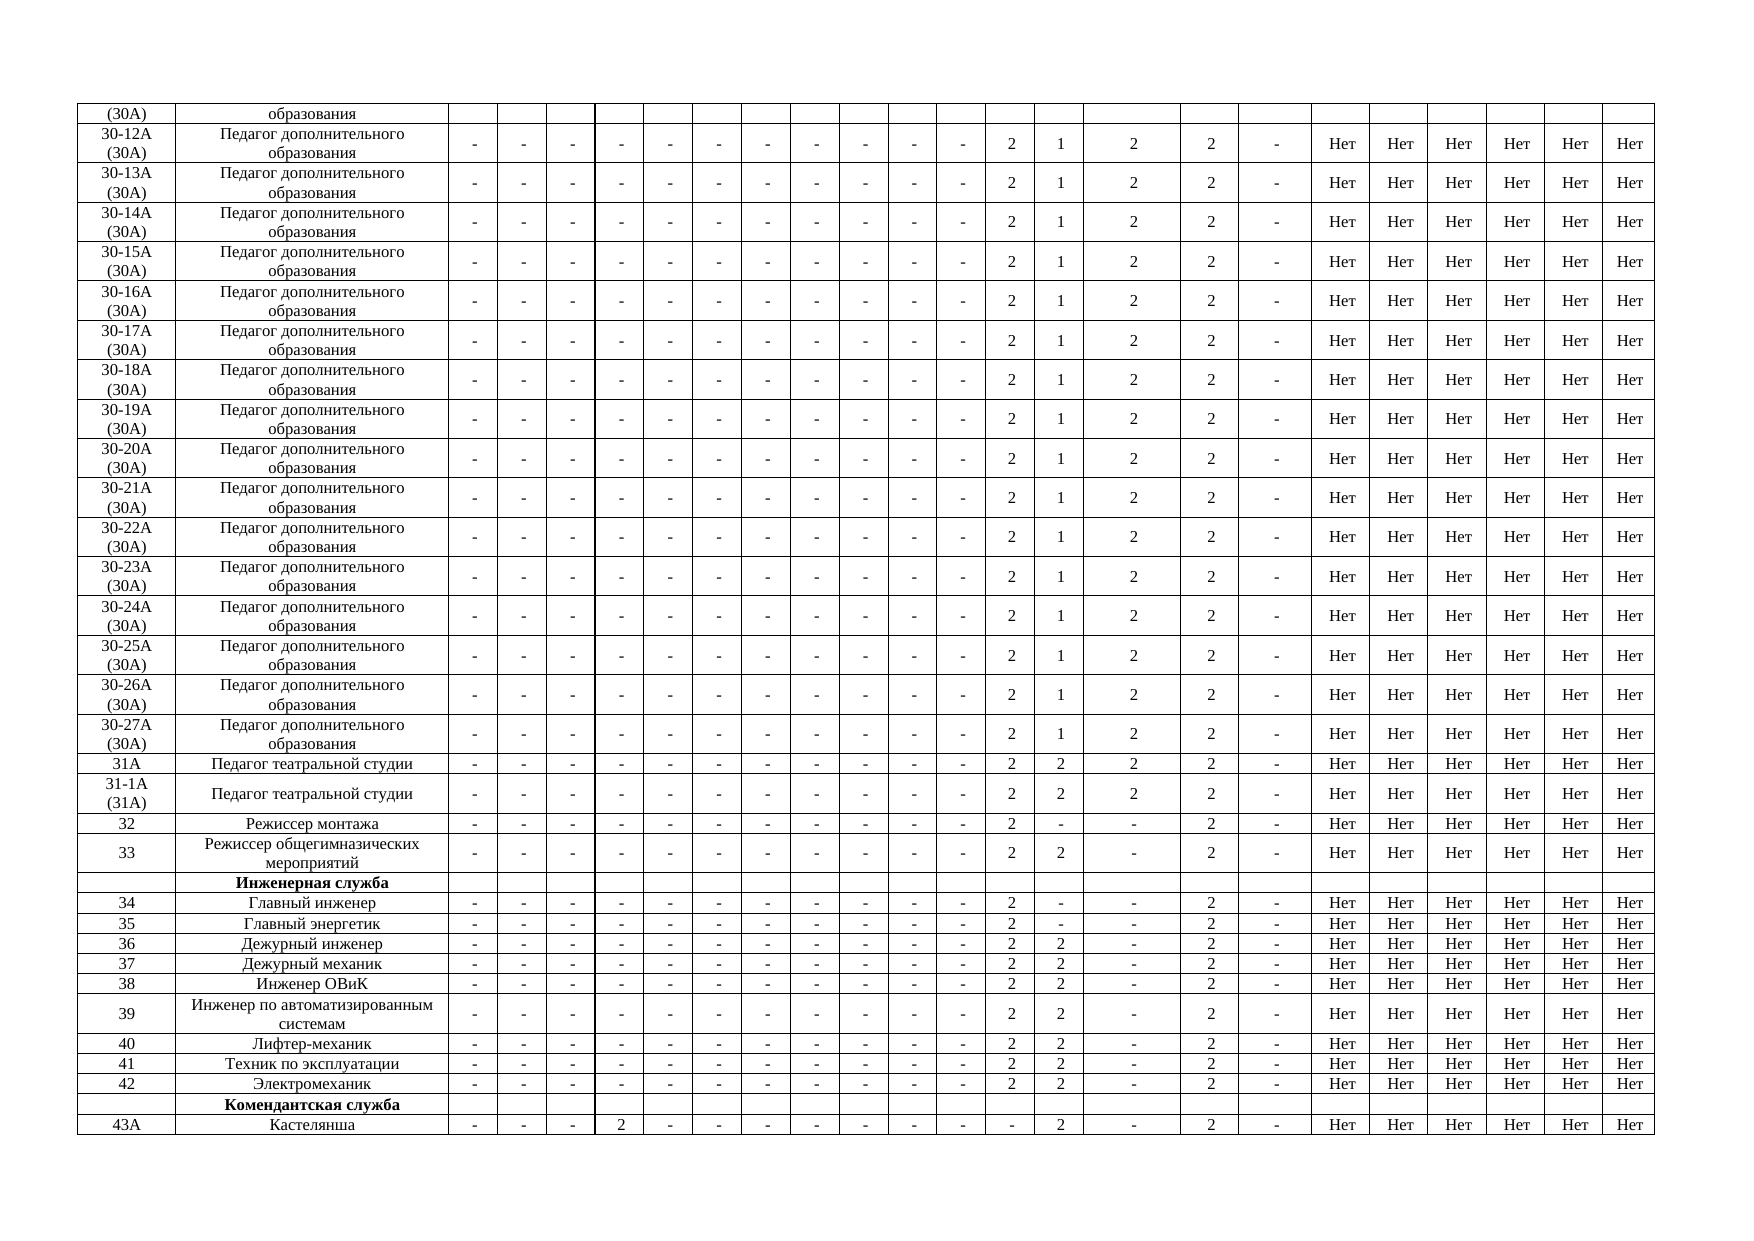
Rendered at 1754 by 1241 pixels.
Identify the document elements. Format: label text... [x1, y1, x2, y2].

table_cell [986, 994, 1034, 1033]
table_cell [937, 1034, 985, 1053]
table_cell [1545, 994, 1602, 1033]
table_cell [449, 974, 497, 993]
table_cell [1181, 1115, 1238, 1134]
table_cell - [547, 360, 594, 398]
table_cell Нет [1312, 360, 1369, 398]
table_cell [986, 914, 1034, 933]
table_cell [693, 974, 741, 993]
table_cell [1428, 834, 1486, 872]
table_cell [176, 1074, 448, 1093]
table_cell Нет [1370, 281, 1427, 320]
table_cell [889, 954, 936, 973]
table_cell - [791, 163, 839, 202]
table_cell - [449, 124, 497, 162]
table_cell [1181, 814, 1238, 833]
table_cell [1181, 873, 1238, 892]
table_cell 2 [1181, 596, 1238, 635]
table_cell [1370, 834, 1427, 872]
table_cell - [498, 242, 546, 280]
table_cell 1 [1035, 203, 1083, 241]
table_cell Нет [1603, 596, 1654, 635]
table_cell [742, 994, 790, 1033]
table_cell 2 [1084, 281, 1180, 320]
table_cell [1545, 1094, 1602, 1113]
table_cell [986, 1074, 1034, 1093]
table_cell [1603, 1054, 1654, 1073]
table_cell - [498, 163, 546, 202]
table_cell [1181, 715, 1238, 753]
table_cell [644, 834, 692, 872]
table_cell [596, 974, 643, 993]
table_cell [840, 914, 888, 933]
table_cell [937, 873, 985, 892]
table_cell - [937, 636, 985, 674]
table_cell - [742, 478, 790, 517]
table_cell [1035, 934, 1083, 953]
table_cell 30-17А (30А) [78, 321, 175, 359]
table_cell 2 [1181, 242, 1238, 280]
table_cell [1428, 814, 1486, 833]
table_cell - [840, 242, 888, 280]
table_cell - [1239, 596, 1311, 635]
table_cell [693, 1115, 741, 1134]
table_cell - [840, 203, 888, 241]
table_cell Нет [1370, 557, 1427, 595]
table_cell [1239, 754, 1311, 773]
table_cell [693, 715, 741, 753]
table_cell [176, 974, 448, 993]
table_cell - [840, 124, 888, 162]
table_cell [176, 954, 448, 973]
table_cell - [937, 124, 985, 162]
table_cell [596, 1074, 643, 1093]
table_cell - [693, 518, 741, 556]
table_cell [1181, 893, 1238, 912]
table_cell - [596, 557, 643, 595]
table_cell - [498, 360, 546, 398]
table_cell 30-24А (30А) [78, 596, 175, 635]
table_cell - [644, 478, 692, 517]
table_cell - [889, 360, 936, 398]
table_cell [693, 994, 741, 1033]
table_cell Педагог дополнительного образования [176, 439, 448, 477]
table_cell - [693, 596, 741, 635]
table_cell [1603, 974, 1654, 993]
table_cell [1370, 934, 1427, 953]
table_cell - [742, 400, 790, 438]
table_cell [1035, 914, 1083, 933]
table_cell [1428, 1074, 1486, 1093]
table_cell - [889, 242, 936, 280]
table_cell Нет [1487, 360, 1544, 398]
table_cell - [547, 478, 594, 517]
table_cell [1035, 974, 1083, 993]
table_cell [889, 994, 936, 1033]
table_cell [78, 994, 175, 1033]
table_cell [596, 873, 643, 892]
table_cell Нет [1487, 242, 1544, 280]
table_cell - [840, 360, 888, 398]
table_cell Нет [1312, 596, 1369, 635]
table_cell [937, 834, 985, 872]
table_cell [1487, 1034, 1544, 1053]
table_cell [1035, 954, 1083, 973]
table_cell - [889, 281, 936, 320]
table_cell - [1239, 636, 1311, 674]
table_cell - [889, 104, 936, 123]
table_cell 2 [1084, 596, 1180, 635]
table_cell - [840, 636, 888, 674]
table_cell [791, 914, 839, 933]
table_cell Нет [1603, 675, 1654, 713]
table_cell 2 [1181, 203, 1238, 241]
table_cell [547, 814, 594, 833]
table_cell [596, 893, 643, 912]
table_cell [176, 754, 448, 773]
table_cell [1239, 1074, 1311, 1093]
table_cell Нет [1370, 439, 1427, 477]
table_cell - [693, 242, 741, 280]
table_cell Нет [1428, 124, 1486, 162]
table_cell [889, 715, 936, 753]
table_cell Нет [1370, 675, 1427, 713]
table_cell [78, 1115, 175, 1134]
table_cell Педагог дополнительного образования [176, 360, 448, 398]
table_cell - [791, 596, 839, 635]
table_cell - [840, 675, 888, 713]
table_cell - [498, 439, 546, 477]
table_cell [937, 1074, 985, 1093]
table_cell 30-11А (30А) [78, 104, 175, 123]
table_cell - [937, 281, 985, 320]
table_cell Нет [1312, 124, 1369, 162]
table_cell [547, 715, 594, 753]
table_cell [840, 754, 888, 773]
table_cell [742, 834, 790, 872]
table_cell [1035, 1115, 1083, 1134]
table_cell Нет [1487, 636, 1544, 674]
table_cell 2 [1181, 518, 1238, 556]
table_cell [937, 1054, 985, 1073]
table_cell - [693, 124, 741, 162]
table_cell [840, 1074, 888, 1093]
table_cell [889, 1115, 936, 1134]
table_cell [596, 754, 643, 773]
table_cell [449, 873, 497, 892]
table_cell Нет [1487, 124, 1544, 162]
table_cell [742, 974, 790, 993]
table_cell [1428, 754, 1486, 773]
table_cell Нет [1487, 400, 1544, 438]
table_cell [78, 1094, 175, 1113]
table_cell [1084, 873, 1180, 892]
table_cell - [937, 163, 985, 202]
table_cell Нет [1603, 124, 1654, 162]
table_cell - [937, 439, 985, 477]
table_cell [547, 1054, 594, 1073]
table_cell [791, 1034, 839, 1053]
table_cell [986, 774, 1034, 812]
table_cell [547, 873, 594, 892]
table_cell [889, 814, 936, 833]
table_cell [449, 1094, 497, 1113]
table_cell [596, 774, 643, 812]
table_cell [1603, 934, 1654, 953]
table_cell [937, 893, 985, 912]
table_cell 2 [1181, 360, 1238, 398]
table_cell - [547, 104, 594, 123]
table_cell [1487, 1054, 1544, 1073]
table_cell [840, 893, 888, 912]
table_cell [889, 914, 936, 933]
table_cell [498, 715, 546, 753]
table_cell Нет [1487, 203, 1544, 241]
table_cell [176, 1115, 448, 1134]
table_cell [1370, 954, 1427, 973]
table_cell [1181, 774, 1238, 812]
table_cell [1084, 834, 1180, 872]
table_cell - [644, 400, 692, 438]
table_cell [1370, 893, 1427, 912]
table_cell Нет [1545, 281, 1602, 320]
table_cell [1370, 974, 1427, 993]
table_cell 2 [1084, 203, 1180, 241]
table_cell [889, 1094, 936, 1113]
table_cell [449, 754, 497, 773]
table_cell - [1239, 518, 1311, 556]
table_cell 2 [1084, 321, 1180, 359]
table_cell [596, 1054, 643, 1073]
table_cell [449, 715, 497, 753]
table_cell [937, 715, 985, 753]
table_cell - [498, 518, 546, 556]
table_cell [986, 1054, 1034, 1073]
table_cell - [889, 400, 936, 438]
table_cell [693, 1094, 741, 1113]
table_cell Нет [1487, 321, 1544, 359]
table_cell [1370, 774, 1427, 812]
table_cell - [937, 400, 985, 438]
table_cell Педагог дополнительного образования [176, 557, 448, 595]
table_cell - [449, 557, 497, 595]
table_cell - [889, 478, 936, 517]
table_cell - [449, 518, 497, 556]
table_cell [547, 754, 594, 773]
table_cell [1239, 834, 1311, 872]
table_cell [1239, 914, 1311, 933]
table_cell - [498, 124, 546, 162]
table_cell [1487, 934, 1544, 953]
table_cell - [449, 163, 497, 202]
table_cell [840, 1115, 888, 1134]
table_cell - [1239, 242, 1311, 280]
table_cell Нет [1428, 242, 1486, 280]
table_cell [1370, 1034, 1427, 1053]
table_cell - [547, 439, 594, 477]
table_cell 2 [986, 636, 1034, 674]
table_cell - [889, 557, 936, 595]
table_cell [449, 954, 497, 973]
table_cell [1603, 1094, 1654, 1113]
table_cell Нет [1312, 163, 1369, 202]
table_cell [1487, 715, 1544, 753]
table_cell Нет [1603, 478, 1654, 517]
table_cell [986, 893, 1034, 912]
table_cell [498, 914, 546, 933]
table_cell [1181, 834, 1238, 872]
table_cell 30-20А (30А) [78, 439, 175, 477]
table_cell - [889, 675, 936, 713]
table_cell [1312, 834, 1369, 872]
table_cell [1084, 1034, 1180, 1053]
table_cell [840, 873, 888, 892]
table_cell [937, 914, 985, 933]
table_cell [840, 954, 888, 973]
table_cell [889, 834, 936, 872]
table_cell - [644, 596, 692, 635]
table_cell 2 [986, 478, 1034, 517]
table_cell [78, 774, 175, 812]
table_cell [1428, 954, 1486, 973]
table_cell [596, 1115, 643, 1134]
table_cell - [742, 596, 790, 635]
table_cell - [449, 636, 497, 674]
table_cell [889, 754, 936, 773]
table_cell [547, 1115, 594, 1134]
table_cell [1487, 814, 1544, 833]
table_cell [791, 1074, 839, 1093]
table_cell Нет [1312, 478, 1369, 517]
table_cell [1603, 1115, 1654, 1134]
table_cell - [937, 557, 985, 595]
table_cell - [791, 281, 839, 320]
table_cell Нет [1370, 400, 1427, 438]
table_cell - [644, 124, 692, 162]
table_cell - [889, 203, 936, 241]
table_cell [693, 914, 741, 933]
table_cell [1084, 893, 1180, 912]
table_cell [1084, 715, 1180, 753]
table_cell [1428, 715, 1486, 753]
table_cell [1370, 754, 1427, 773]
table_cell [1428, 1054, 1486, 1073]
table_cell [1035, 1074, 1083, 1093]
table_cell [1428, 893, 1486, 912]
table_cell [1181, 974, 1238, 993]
table_cell Нет [1428, 321, 1486, 359]
table_cell - [449, 675, 497, 713]
table_cell Нет [1603, 104, 1654, 123]
table_cell - [498, 400, 546, 438]
table_cell 1 [1035, 557, 1083, 595]
table_cell Нет [1428, 557, 1486, 595]
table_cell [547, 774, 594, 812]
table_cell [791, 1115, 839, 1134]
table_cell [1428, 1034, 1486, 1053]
table_cell - [644, 321, 692, 359]
table_cell - [498, 596, 546, 635]
table_cell Нет [1545, 400, 1602, 438]
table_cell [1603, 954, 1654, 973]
table_cell - [693, 557, 741, 595]
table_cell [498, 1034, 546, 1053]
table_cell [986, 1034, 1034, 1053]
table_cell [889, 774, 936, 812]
table_cell - [1239, 439, 1311, 477]
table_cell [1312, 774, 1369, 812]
table_cell 2 [986, 203, 1034, 241]
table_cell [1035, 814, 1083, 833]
table_cell Нет [1545, 203, 1602, 241]
table_cell Педагог дополнительного образования [176, 203, 448, 241]
table_cell - [1239, 557, 1311, 595]
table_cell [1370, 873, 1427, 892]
table_cell - [742, 557, 790, 595]
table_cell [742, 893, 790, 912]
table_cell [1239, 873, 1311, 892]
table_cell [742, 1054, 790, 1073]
table_cell 2 [1181, 163, 1238, 202]
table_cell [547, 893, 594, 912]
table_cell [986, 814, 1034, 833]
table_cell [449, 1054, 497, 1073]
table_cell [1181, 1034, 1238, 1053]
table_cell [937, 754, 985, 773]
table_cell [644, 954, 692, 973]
table_cell Нет [1312, 321, 1369, 359]
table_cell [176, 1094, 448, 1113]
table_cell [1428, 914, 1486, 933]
table_cell Нет [1603, 321, 1654, 359]
table_cell 2 [1084, 636, 1180, 674]
table_cell - [498, 675, 546, 713]
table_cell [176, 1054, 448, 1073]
table_cell 30-18А (30А) [78, 360, 175, 398]
table_cell - [644, 203, 692, 241]
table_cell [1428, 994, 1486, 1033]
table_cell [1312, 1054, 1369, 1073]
table_cell 2 [986, 163, 1034, 202]
table_cell Нет [1370, 518, 1427, 556]
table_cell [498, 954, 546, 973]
table_cell 2 [1084, 439, 1180, 477]
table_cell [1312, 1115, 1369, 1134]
table_cell Нет [1370, 636, 1427, 674]
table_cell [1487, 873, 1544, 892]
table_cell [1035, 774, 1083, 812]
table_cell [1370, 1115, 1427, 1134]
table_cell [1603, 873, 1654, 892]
table_cell Педагог дополнительного образования [176, 242, 448, 280]
table_cell Нет [1428, 596, 1486, 635]
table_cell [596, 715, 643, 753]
table_cell 2 [1084, 242, 1180, 280]
table_cell Нет [1545, 478, 1602, 517]
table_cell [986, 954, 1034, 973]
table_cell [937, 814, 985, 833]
table_cell Нет [1312, 557, 1369, 595]
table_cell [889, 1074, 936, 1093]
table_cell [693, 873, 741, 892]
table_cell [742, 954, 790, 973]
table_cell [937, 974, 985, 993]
table_cell - [840, 557, 888, 595]
table_cell - [840, 163, 888, 202]
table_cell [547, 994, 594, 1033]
table_cell 2 [986, 439, 1034, 477]
table_cell Нет [1312, 203, 1369, 241]
table_cell - [596, 163, 643, 202]
table_cell - [1239, 675, 1311, 713]
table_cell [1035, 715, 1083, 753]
table_cell - [547, 321, 594, 359]
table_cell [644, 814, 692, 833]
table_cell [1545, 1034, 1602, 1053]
table_cell - [791, 242, 839, 280]
table_cell 2 [1084, 478, 1180, 517]
table_cell Педагог дополнительного образования [176, 124, 448, 162]
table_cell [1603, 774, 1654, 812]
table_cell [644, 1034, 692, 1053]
table_cell Нет [1603, 163, 1654, 202]
table_cell - [693, 104, 741, 123]
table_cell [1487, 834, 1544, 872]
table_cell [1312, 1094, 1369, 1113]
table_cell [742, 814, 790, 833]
table_cell 1 [1035, 400, 1083, 438]
table_cell - [449, 478, 497, 517]
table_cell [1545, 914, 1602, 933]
table_cell 2 [1181, 124, 1238, 162]
table_cell Педагог дополнительного образования [176, 478, 448, 517]
table_cell - [742, 124, 790, 162]
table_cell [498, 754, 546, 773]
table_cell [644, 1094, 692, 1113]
table_cell Нет [1487, 518, 1544, 556]
table_cell Нет [1370, 163, 1427, 202]
table_cell - [1239, 478, 1311, 517]
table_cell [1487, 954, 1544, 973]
table_cell 30-19А (30А) [78, 400, 175, 438]
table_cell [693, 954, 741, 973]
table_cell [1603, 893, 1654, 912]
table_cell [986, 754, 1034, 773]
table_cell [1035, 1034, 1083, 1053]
table_cell - [742, 439, 790, 477]
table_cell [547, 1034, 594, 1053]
table_cell - [596, 104, 643, 123]
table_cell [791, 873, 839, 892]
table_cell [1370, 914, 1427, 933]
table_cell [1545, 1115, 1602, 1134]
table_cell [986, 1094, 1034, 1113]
table_cell Нет [1428, 281, 1486, 320]
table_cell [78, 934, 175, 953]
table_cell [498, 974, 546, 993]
table_cell Нет [1312, 518, 1369, 556]
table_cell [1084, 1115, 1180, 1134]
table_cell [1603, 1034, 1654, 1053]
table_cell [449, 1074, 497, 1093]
table_cell - [449, 360, 497, 398]
table_cell 1 [1035, 675, 1083, 713]
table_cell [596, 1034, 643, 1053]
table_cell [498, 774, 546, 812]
table_cell Нет [1428, 360, 1486, 398]
table_cell - [742, 163, 790, 202]
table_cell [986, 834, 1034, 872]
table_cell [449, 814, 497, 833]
table_cell Нет [1428, 203, 1486, 241]
table_cell 1 [1035, 242, 1083, 280]
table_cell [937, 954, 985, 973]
table_cell - [644, 636, 692, 674]
table_cell - [693, 636, 741, 674]
table_cell - [889, 596, 936, 635]
table_cell - [791, 636, 839, 674]
table_cell - [547, 675, 594, 713]
table_cell 1 [1035, 439, 1083, 477]
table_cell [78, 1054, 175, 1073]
table_cell Педагог дополнительного образования [176, 518, 448, 556]
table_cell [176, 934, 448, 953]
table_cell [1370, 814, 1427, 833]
table_cell Нет [1545, 675, 1602, 713]
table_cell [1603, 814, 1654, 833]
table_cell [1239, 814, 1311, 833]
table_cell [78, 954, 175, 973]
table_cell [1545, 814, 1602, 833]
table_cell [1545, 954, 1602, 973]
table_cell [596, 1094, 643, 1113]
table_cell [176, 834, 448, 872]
table_cell 30-13А (30А) [78, 163, 175, 202]
table_cell - [547, 281, 594, 320]
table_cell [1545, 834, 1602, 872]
table_cell 2 [1084, 360, 1180, 398]
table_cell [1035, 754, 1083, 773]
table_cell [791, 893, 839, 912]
table_cell Нет [1603, 518, 1654, 556]
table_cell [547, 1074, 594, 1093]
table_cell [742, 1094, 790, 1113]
table_cell - [1239, 400, 1311, 438]
table_cell - [449, 203, 497, 241]
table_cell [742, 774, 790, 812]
table_cell Нет [1603, 400, 1654, 438]
table_cell Нет [1370, 124, 1427, 162]
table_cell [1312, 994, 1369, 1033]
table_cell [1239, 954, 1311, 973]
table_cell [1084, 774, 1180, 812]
table_cell Нет [1487, 439, 1544, 477]
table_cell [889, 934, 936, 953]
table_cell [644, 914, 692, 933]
table_cell - [742, 675, 790, 713]
table_cell - [644, 557, 692, 595]
table_cell Нет [1312, 281, 1369, 320]
table_cell 2 [1084, 518, 1180, 556]
table_cell 30-21А (30А) [78, 478, 175, 517]
table_cell Нет [1487, 104, 1544, 123]
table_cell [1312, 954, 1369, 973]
table_cell - [742, 636, 790, 674]
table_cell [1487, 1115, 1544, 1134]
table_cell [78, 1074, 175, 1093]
table_cell - [791, 439, 839, 477]
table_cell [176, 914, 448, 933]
table_cell 2 [1181, 400, 1238, 438]
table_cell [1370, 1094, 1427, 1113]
table_cell - [889, 163, 936, 202]
table_cell Нет [1370, 242, 1427, 280]
table_cell Нет [1428, 104, 1486, 123]
table_cell Нет [1545, 104, 1602, 123]
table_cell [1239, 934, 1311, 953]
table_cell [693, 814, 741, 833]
table_cell - [791, 360, 839, 398]
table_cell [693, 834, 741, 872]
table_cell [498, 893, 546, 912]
table_cell - [498, 321, 546, 359]
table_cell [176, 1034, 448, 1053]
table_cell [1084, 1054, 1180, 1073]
table_cell 2 [986, 557, 1034, 595]
table_cell 30-12А (30А) [78, 124, 175, 162]
table_cell Нет [1545, 360, 1602, 398]
table_cell 2 [986, 281, 1034, 320]
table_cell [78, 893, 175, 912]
table_cell Нет [1370, 360, 1427, 398]
table_cell 2 [986, 104, 1034, 123]
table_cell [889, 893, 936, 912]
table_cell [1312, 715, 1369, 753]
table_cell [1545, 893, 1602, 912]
table_cell - [596, 400, 643, 438]
table_cell - [596, 321, 643, 359]
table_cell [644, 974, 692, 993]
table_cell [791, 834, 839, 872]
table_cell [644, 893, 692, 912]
table_cell - [840, 439, 888, 477]
table_cell - [449, 400, 497, 438]
table_cell - [644, 104, 692, 123]
table_cell 30-26А (30А) [78, 675, 175, 713]
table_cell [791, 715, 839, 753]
table_cell 30-25А (30А) [78, 636, 175, 674]
table_cell - [644, 518, 692, 556]
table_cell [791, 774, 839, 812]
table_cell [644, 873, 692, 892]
table_cell - [937, 203, 985, 241]
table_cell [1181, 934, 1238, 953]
table_cell Нет [1545, 596, 1602, 635]
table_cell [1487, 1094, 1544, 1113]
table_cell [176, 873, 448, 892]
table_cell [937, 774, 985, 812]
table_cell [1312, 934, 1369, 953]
table_cell - [449, 321, 497, 359]
table_cell - [791, 104, 839, 123]
table_cell - [742, 203, 790, 241]
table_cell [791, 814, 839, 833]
table_cell - [937, 104, 985, 123]
table_cell - [1239, 163, 1311, 202]
table_cell 2 [986, 400, 1034, 438]
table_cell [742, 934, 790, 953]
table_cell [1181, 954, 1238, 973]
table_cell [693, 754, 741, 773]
table_cell - [596, 360, 643, 398]
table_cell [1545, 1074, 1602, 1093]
table_cell - [498, 281, 546, 320]
table_cell - [1239, 360, 1311, 398]
table_cell Педагог дополнительного образования [176, 636, 448, 674]
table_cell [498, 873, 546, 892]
table_cell 30-14А (30А) [78, 203, 175, 241]
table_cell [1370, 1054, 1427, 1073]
table_cell - [644, 163, 692, 202]
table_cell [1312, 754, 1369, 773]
table_cell - [498, 478, 546, 517]
table_cell Нет [1545, 439, 1602, 477]
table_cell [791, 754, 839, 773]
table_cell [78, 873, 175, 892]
table_cell - [742, 360, 790, 398]
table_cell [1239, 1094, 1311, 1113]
table_cell 1 [1035, 281, 1083, 320]
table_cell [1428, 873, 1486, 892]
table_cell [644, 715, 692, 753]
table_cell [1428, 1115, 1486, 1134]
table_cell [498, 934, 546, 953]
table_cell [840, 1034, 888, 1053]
table_cell Нет [1312, 675, 1369, 713]
table_cell - [840, 281, 888, 320]
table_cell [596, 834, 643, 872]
table_cell Нет [1370, 596, 1427, 635]
table_cell Нет [1428, 400, 1486, 438]
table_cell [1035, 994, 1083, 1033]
table_cell - [547, 163, 594, 202]
table_cell - [693, 163, 741, 202]
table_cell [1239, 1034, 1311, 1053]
table_cell Нет [1545, 163, 1602, 202]
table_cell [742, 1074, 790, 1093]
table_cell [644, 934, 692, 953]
table_cell Нет [1603, 242, 1654, 280]
table_cell - [937, 596, 985, 635]
table_cell - [791, 557, 839, 595]
table_cell 2 [1181, 439, 1238, 477]
table_cell - [791, 124, 839, 162]
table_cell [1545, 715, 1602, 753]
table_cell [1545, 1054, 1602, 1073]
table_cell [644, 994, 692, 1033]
table_cell - [840, 321, 888, 359]
table_cell - [596, 596, 643, 635]
table_cell - [742, 104, 790, 123]
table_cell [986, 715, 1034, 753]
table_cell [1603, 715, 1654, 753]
table_cell Нет [1603, 557, 1654, 595]
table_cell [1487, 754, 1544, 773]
table_cell 1 [1035, 360, 1083, 398]
table_cell - [547, 518, 594, 556]
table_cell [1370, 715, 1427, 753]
table_cell Нет [1603, 439, 1654, 477]
table_cell - [596, 439, 643, 477]
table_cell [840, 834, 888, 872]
table_cell - [889, 321, 936, 359]
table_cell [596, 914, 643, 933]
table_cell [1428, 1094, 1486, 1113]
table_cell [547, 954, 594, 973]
table_cell Нет [1545, 518, 1602, 556]
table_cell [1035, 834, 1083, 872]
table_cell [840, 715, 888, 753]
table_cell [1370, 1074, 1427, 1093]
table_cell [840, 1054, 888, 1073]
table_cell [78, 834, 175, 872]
table_cell - [840, 400, 888, 438]
table_cell 30-15А (30А) [78, 242, 175, 280]
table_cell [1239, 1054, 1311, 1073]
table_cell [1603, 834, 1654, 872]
table_cell Нет [1603, 203, 1654, 241]
table_cell - [596, 675, 643, 713]
table_cell - [596, 518, 643, 556]
table_cell Нет [1487, 163, 1544, 202]
table_cell Нет [1370, 203, 1427, 241]
table_cell - [791, 675, 839, 713]
table_cell - [1239, 104, 1311, 123]
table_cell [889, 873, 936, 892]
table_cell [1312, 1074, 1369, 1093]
table_cell Педагог дополнительного образования [176, 596, 448, 635]
table_cell 30-23А (30А) [78, 557, 175, 595]
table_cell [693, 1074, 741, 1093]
table_cell - [547, 596, 594, 635]
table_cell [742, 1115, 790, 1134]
table_cell - [791, 478, 839, 517]
table_cell - [889, 124, 936, 162]
table_cell - [547, 203, 594, 241]
table_cell - [693, 203, 741, 241]
table_cell 2 [1084, 124, 1180, 162]
table_cell Педагог дополнительного образования [176, 400, 448, 438]
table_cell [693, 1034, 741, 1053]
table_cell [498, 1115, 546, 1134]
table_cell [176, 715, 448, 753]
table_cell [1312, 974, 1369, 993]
table_cell - [889, 439, 936, 477]
table_cell 2 [986, 596, 1034, 635]
table_cell Нет [1428, 439, 1486, 477]
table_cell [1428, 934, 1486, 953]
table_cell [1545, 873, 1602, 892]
table_cell 2 [1181, 281, 1238, 320]
table_cell - [547, 124, 594, 162]
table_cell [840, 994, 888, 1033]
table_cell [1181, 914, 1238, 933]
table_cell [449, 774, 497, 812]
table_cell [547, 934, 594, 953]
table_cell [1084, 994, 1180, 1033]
table_cell Нет [1487, 596, 1544, 635]
table_cell - [596, 281, 643, 320]
table_cell Педагог дополнительного образования [176, 675, 448, 713]
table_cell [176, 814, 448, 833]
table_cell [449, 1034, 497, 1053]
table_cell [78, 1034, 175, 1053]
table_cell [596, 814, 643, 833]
table_cell - [840, 478, 888, 517]
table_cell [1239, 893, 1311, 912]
table_cell Нет [1312, 439, 1369, 477]
table_cell 1 [1035, 478, 1083, 517]
table_cell 2 [1181, 636, 1238, 674]
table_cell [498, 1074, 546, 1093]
table_cell 2 [1084, 163, 1180, 202]
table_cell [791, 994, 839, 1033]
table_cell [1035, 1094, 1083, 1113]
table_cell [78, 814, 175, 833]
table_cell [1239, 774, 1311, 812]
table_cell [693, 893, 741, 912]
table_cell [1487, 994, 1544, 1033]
table_cell Нет [1312, 242, 1369, 280]
table_cell - [889, 636, 936, 674]
table_cell - [840, 596, 888, 635]
table_cell 1 [1035, 163, 1083, 202]
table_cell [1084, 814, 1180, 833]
table_cell 2 [1181, 321, 1238, 359]
table_cell - [840, 518, 888, 556]
table_cell 30-27А (30А) [78, 715, 175, 753]
table_cell Нет [1603, 636, 1654, 674]
table_cell Нет [1487, 478, 1544, 517]
table_cell - [889, 518, 936, 556]
table_cell 1 [1035, 124, 1083, 162]
table_cell - [1239, 203, 1311, 241]
table_cell Нет [1428, 518, 1486, 556]
table_cell - [840, 104, 888, 123]
table_cell - [791, 321, 839, 359]
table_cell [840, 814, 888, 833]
table_cell Нет [1312, 400, 1369, 438]
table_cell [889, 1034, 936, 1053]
table_cell - [644, 281, 692, 320]
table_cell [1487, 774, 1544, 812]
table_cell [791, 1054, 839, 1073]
table_cell Нет [1312, 104, 1369, 123]
table_cell - [498, 636, 546, 674]
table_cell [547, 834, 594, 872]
table_cell - [644, 242, 692, 280]
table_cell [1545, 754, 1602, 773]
table_cell - [742, 518, 790, 556]
table_cell 2 [986, 124, 1034, 162]
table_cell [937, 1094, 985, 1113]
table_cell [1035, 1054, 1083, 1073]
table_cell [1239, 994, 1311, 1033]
table_cell - [596, 636, 643, 674]
table_cell - [449, 439, 497, 477]
table_cell - [596, 124, 643, 162]
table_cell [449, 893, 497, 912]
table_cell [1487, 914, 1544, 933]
table_cell - [937, 518, 985, 556]
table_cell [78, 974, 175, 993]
table_cell - [742, 321, 790, 359]
table_cell Нет [1428, 478, 1486, 517]
table_cell - [937, 478, 985, 517]
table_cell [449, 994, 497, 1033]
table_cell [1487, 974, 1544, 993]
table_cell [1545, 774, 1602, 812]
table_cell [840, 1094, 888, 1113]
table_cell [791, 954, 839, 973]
table_cell - [449, 596, 497, 635]
table_cell Нет [1428, 163, 1486, 202]
table_cell - [693, 439, 741, 477]
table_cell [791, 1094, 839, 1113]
table_cell 1 [1035, 518, 1083, 556]
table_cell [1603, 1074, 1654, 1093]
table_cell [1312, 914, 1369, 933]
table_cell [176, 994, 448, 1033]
table_cell - [693, 281, 741, 320]
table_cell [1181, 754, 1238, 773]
table_cell 2 [1084, 104, 1180, 123]
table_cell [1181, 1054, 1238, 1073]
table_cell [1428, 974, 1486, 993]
table_cell Нет [1487, 281, 1544, 320]
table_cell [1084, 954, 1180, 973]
table_cell - [498, 203, 546, 241]
table_cell - [644, 439, 692, 477]
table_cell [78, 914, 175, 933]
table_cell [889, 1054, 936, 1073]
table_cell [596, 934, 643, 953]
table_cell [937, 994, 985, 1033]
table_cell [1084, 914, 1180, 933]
table_cell Нет [1603, 281, 1654, 320]
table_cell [176, 104, 448, 123]
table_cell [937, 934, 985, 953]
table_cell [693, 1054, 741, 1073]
table_cell 1 [1035, 104, 1083, 123]
table_cell 2 [1084, 400, 1180, 438]
table_cell 2 [1084, 557, 1180, 595]
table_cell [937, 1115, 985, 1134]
table_cell - [449, 281, 497, 320]
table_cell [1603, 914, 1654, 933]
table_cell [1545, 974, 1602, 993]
table_cell Нет [1545, 321, 1602, 359]
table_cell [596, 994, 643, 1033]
table_cell - [1239, 281, 1311, 320]
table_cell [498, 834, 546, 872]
table_cell Нет [1312, 636, 1369, 674]
table_cell Нет [1603, 360, 1654, 398]
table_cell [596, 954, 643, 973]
table_cell 2 [986, 518, 1034, 556]
table_cell - [1239, 124, 1311, 162]
table_cell - [693, 360, 741, 398]
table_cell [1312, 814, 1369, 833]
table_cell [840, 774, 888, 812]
table_cell Нет [1370, 104, 1427, 123]
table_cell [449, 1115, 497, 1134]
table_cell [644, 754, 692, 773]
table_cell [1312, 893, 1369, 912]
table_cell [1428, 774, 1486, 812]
table_cell Нет [1428, 675, 1486, 713]
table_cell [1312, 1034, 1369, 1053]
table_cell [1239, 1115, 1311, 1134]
table_cell 1 [1035, 321, 1083, 359]
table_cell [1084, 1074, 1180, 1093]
table_cell - [937, 675, 985, 713]
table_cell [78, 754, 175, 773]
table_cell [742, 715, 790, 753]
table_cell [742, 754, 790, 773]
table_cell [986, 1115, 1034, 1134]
table_cell - [547, 557, 594, 595]
table_cell - [693, 321, 741, 359]
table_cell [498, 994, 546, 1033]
table_cell 2 [1181, 104, 1238, 123]
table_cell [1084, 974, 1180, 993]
table_cell - [498, 557, 546, 595]
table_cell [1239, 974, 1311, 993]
table_cell - [791, 203, 839, 241]
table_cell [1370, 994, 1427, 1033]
table_cell Нет [1545, 124, 1602, 162]
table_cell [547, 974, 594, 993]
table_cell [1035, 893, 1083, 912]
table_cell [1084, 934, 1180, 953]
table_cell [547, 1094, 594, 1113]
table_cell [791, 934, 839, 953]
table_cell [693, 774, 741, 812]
table_cell 2 [986, 242, 1034, 280]
table_cell - [596, 242, 643, 280]
table_cell 1 [1035, 636, 1083, 674]
table_cell - [547, 636, 594, 674]
table_cell - [742, 242, 790, 280]
table_cell - [937, 360, 985, 398]
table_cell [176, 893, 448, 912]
table_cell - [791, 400, 839, 438]
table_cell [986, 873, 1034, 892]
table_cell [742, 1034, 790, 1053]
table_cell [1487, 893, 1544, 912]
table_cell 2 [1181, 557, 1238, 595]
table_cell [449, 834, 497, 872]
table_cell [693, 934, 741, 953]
table_cell - [1239, 321, 1311, 359]
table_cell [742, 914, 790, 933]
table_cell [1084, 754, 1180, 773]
table_cell - [937, 242, 985, 280]
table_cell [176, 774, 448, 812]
table_cell 2 [1084, 675, 1180, 713]
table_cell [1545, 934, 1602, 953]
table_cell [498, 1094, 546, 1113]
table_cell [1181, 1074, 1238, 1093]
table_cell Нет [1487, 557, 1544, 595]
table_cell - [547, 242, 594, 280]
table_cell 30-22А (30А) [78, 518, 175, 556]
table_cell Нет [1487, 675, 1544, 713]
table_cell - [644, 360, 692, 398]
table_cell 2 [986, 675, 1034, 713]
table_cell Педагог дополнительного образования [176, 163, 448, 202]
table_cell Нет [1545, 636, 1602, 674]
table_cell - [937, 321, 985, 359]
table_cell Нет [1370, 478, 1427, 517]
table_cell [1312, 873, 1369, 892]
table_cell - [742, 281, 790, 320]
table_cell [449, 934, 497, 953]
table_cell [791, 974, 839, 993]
table_cell - [693, 675, 741, 713]
table_cell 2 [986, 321, 1034, 359]
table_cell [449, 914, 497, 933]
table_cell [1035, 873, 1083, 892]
table_cell 2 [1181, 675, 1238, 713]
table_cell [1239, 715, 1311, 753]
table_cell - [596, 478, 643, 517]
table_cell Нет [1428, 636, 1486, 674]
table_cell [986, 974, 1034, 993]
table_cell 2 [986, 360, 1034, 398]
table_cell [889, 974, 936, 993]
table_cell Нет [1370, 321, 1427, 359]
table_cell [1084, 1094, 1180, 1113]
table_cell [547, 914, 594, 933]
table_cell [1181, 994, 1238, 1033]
table_cell - [449, 242, 497, 280]
table_cell - [644, 675, 692, 713]
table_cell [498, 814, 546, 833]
table_cell - [693, 478, 741, 517]
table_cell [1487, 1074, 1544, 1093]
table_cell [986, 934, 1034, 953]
table_cell Педагог дополнительного образования [176, 321, 448, 359]
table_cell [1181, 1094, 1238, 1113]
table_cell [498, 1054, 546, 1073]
table_cell Нет [1545, 242, 1602, 280]
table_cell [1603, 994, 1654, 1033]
table_cell - [449, 104, 497, 123]
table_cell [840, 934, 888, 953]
table_cell - [791, 518, 839, 556]
table_cell Педагог дополнительного образования [176, 281, 448, 320]
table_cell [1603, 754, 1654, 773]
table_cell Нет [1545, 557, 1602, 595]
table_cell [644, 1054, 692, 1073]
table_cell - [498, 104, 546, 123]
table_cell - [547, 400, 594, 438]
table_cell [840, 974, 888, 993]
table_cell 30-16А (30А) [78, 281, 175, 320]
table_cell - [693, 400, 741, 438]
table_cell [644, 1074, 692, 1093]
table_cell 1 [1035, 596, 1083, 635]
table_cell 2 [1181, 478, 1238, 517]
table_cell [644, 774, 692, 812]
table_cell - [596, 203, 643, 241]
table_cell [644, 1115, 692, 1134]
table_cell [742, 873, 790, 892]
